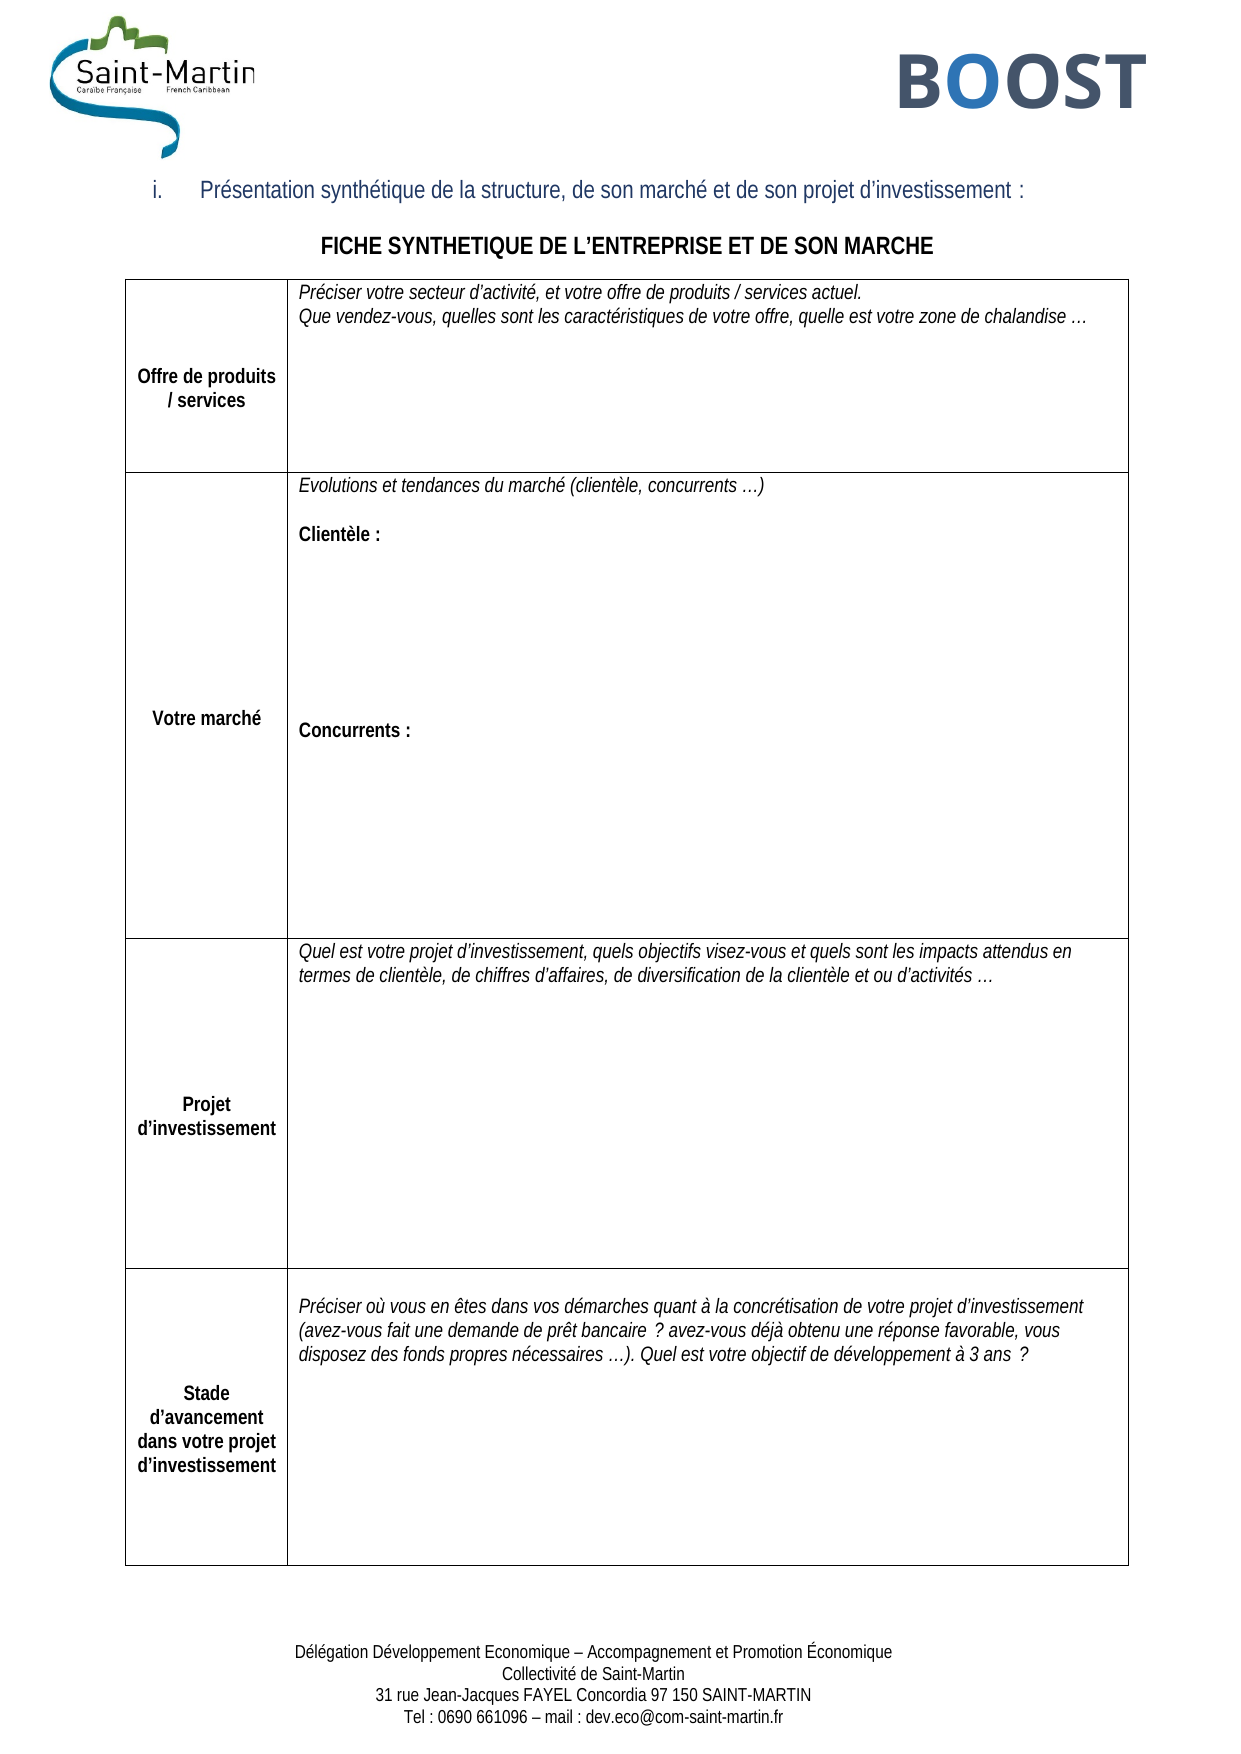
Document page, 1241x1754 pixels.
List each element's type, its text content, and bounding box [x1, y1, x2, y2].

table_cell Projet d’investissement [126, 939, 287, 1268]
table_header Préciser votre secteur d’activité, et votre offre de produits / services actuel. Que vendez-vous, quelles sont les caractéristiques de votre offre, quelle est votre zone de chalandise … [288, 280, 1128, 472]
text FICHE SYNTHETIQUE DE L’ENTREPRISE ET DE SON MARCHE [125, 231, 1130, 259]
subtitle Présentation synthétique de la structure, de son marché et de son projet d’investissement : [162, 175, 1130, 204]
table_cell Préciser où vous en êtes dans vos démarches quant à la concrétisation de votre projet d’investissement (avez-vous fait une demande de prêt bancaire ? avez-vous déjà obtenu une réponse favorable, vous disposez des fonds propres nécessaires …). Quel est votre objectif de développement à 3 ans ? [288, 1269, 1128, 1565]
table_cell Quel est votre projet d’investissement, quels objectifs visez-vous et quels sont les impacts attendus en termes de clientèle, de chiffres d’affaires, de diversification de la clientèle et ou d’activités … [288, 939, 1128, 1268]
table_cell Stade d’avancement dans votre projet d’investissement [126, 1269, 287, 1565]
table_header Offre de produits / services [126, 280, 287, 472]
picture [47, 12, 254, 160]
table_cell Votre marché [126, 473, 287, 938]
table_cell Evolutions et tendances du marché (clientèle, concurrents …) Clientèle : Concurrents : [288, 473, 1128, 938]
